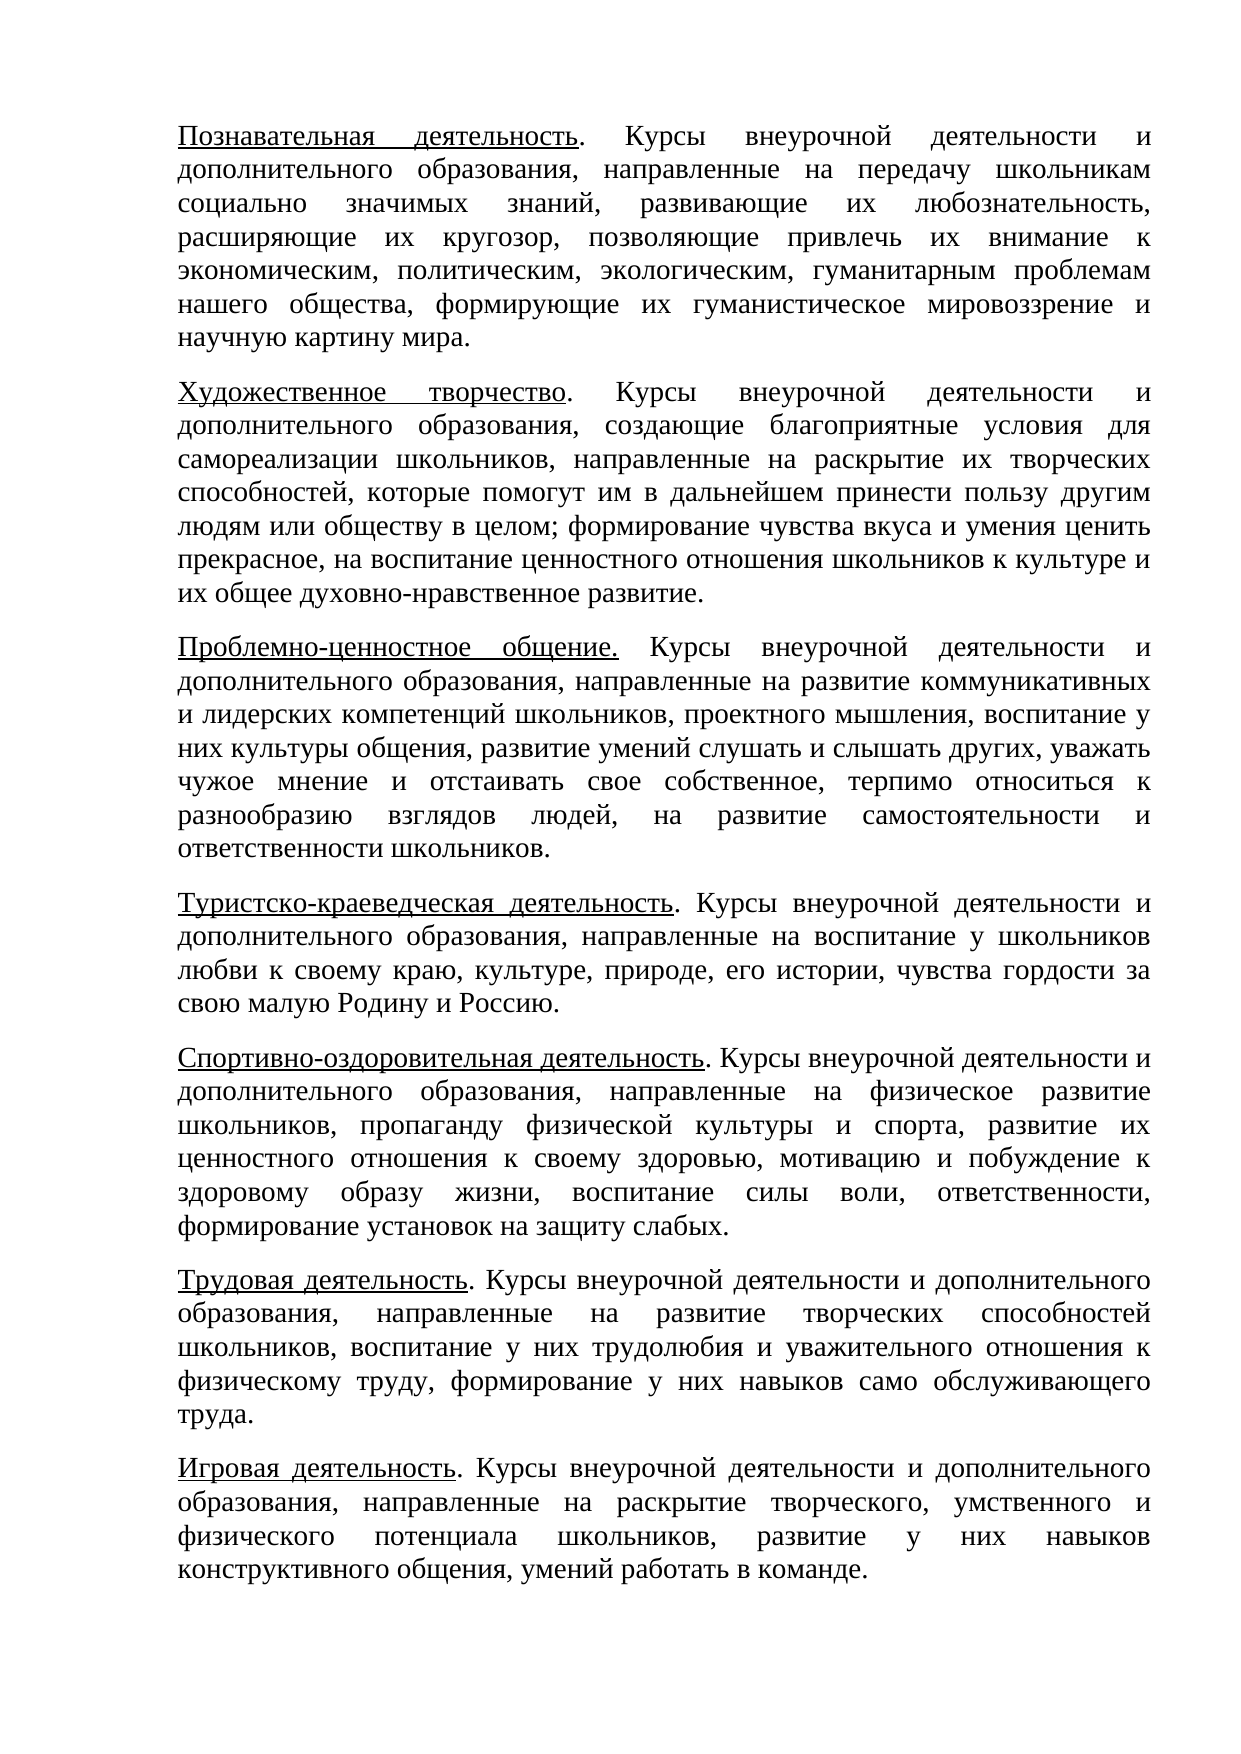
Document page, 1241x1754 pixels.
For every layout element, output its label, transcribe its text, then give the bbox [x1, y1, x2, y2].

text Игровая деятельность. Курсы внеурочной деятельности и дополнительного образования, направленные на раскрытие творческого, умственного и физического потенциала школьников, развитие у них навыков конструктивного общения, умений работать в команде. [177, 1451, 1152, 1585]
text Проблемно-ценностное общение. Курсы внеурочной деятельности и дополнительного образования, направленные на развитие коммуникативных и лидерских компетенций школьников, проектного мышления, воспитание у них культуры общения, развитие умений слушать и слышать других, уважать чужое мнение и отстаивать свое собственное, терпимо относиться к разнообразию взглядов людей, на развитие самостоятельности и ответственности школьников. [177, 629, 1152, 864]
text Трудовая деятельность. Курсы внеурочной деятельности и дополнительного образования, направленные на развитие творческих способностей школьников, воспитание у них трудолюбия и уважительного отношения к физическому труду, формирование у них навыков само обслуживающего труда. [177, 1262, 1152, 1430]
text Художественное творчество. Курсы внеурочной деятельности и дополнительного образования, создающие благоприятные условия для самореализации школьников, направленные на раскрытие их творческих способностей, которые помогут им в дальнейшем принести пользу другим людям или обществу в целом; формирование чувства вкуса и умения ценить прекрасное, на воспитание ценностного отношения школьников к культуре и их общее духовно-нравственное развитие. [177, 374, 1152, 608]
text Туристско-краеведческая деятельность. Курсы внеурочной деятельности и дополнительного образования, направленные на воспитание у школьников любви к своему краю, культуре, природе, его истории, чувства гордости за свою малую Родину и Россию. [177, 885, 1152, 1019]
text Познавательная деятельность. Курсы внеурочной деятельности и дополнительного образования, направленные на передачу школьникам социально значимых знаний, развивающие их любознательность, расширяющие их кругозор, позволяющие привлечь их внимание к экономическим, политическим, экологическим, гуманитарным проблемам нашего общества, формирующие их гуманистическое мировоззрение и научную картину мира. [177, 118, 1152, 353]
text Спортивно-оздоровительная деятельность. Курсы внеурочной деятельности и дополнительного образования, направленные на физическое развитие школьников, пропаганду физической культуры и спорта, развитие их ценностного отношения к своему здоровью, мотивацию и побуждение к здоровому образу жизни, воспитание силы воли, ответственности, формирование установок на защиту слабых. [177, 1040, 1152, 1241]
